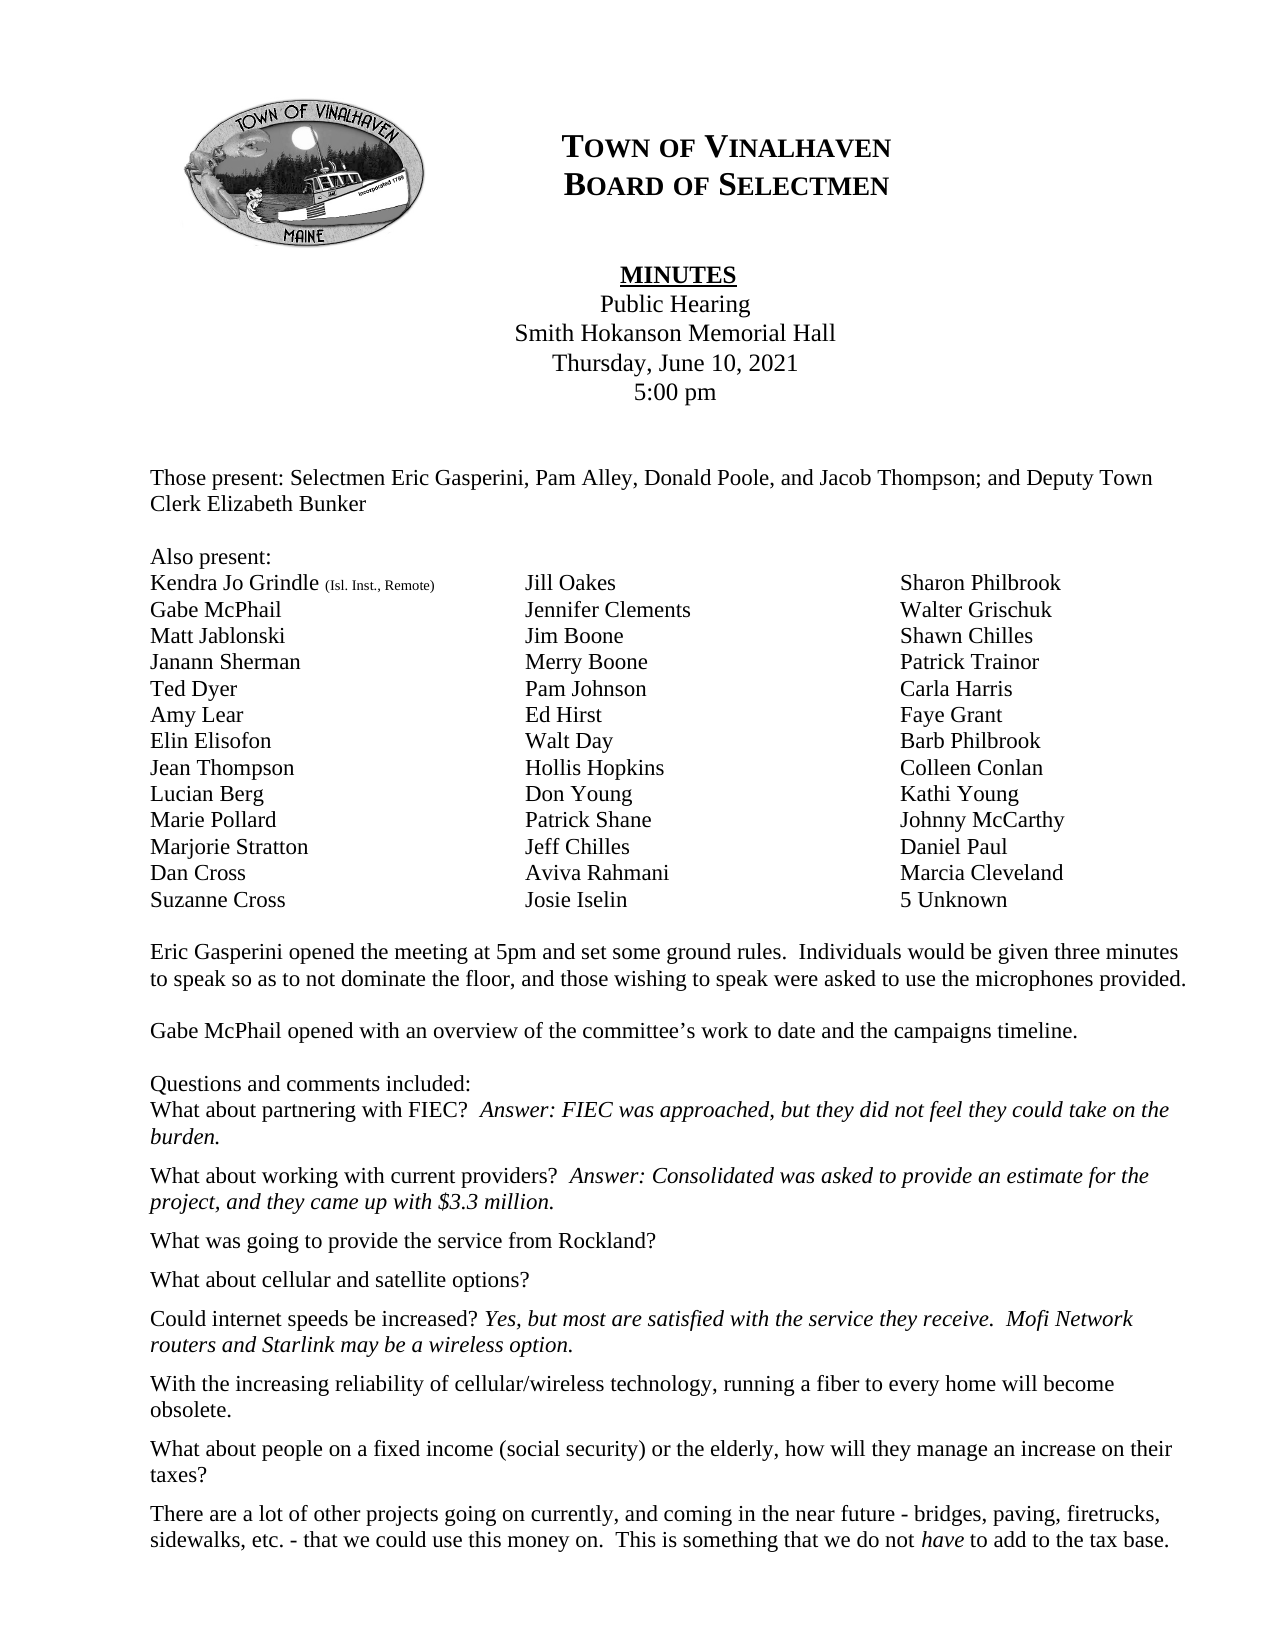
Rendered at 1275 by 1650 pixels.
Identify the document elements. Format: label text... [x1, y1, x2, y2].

text Lucian Berg [150, 780, 450, 807]
text Amy Lear [150, 701, 450, 727]
text Gabe McPhail opened with an overview of the committee’s work to date and the campaigns timeline. [150, 1017, 1200, 1044]
text Merry Boone [525, 648, 825, 675]
text Janann Sherman [150, 648, 450, 675]
text Ted Dyer [150, 675, 450, 701]
text Questions and comments included: [150, 1070, 1200, 1096]
text 5 Unknown [900, 886, 1200, 912]
text Jean Thompson [150, 754, 450, 780]
text Faye Grant [900, 701, 1200, 727]
text What about working with current providers? Answer: Consolidated was asked to provide an estimate for the project, and they came up with $3.3 million. [150, 1162, 1200, 1214]
text Could internet speeds be increased? Yes, but most are satisfied with the service they receive. Mofi Network routers and Starlink may be a wireless option. [150, 1304, 1200, 1357]
text Kendra Jo Grindle (Isl. Inst., Remote) [150, 569, 450, 596]
text Pam Johnson [525, 675, 825, 701]
text Smith Hokanson Memorial Hall [150, 318, 1200, 347]
text What about cellular and satellite options? [150, 1266, 1200, 1292]
text Jill Oakes [525, 569, 825, 596]
text What was going to provide the service from Rockland? [150, 1227, 1200, 1253]
picture [167, 85, 445, 253]
text Matt Jablonski [150, 622, 450, 648]
text MINUTES [150, 75, 1200, 289]
text Those present: Selectmen Eric Gasperini, Pam Alley, Donald Poole, and Jacob Thompson; and Deputy Town Clerk Elizabeth Bunker [150, 464, 1200, 517]
text Eric Gasperini opened the meeting at 5pm and set some ground rules. Individuals would be given three minutes to speak so as to not dominate the floor, and those wishing to speak were asked to use the microphones provided. [150, 938, 1200, 991]
text Josie Iselin [525, 886, 825, 912]
text Ed Hirst [525, 701, 825, 727]
text What about partnering with FIEC? Answer: FIEC was approached, but they did not feel they could take on the burden. [150, 1096, 1200, 1149]
text Marie Pollard [150, 807, 450, 833]
text Elin Elisofon [150, 727, 450, 754]
text Dan Cross [150, 859, 450, 886]
text Marcia Cleveland [900, 859, 1200, 886]
text There are a lot of other projects going on currently, and coming in the near future - bridges, paving, firetrucks, sidewalks, etc. - that we could use this money on. This is something that we do not have to add to the tax base. [150, 1500, 1200, 1553]
text 5:00 pm [150, 376, 1200, 406]
text Hollis Hopkins [525, 754, 825, 780]
text Patrick Trainor [900, 648, 1200, 675]
text Aviva Rahmani [525, 859, 825, 886]
text What about people on a fixed income (social security) or the elderly, how will they manage an increase on their taxes? [150, 1435, 1200, 1488]
text Barb Philbrook [900, 727, 1200, 754]
text Jim Boone [525, 622, 825, 648]
text Sharon Philbrook [900, 569, 1200, 596]
text Public Hearing [150, 289, 1200, 318]
text Suzanne Cross [150, 886, 450, 912]
text Jeff Chilles [525, 833, 825, 859]
text Walter Grischuk [900, 596, 1200, 622]
text Johnny McCarthy [900, 807, 1200, 833]
text Jennifer Clements [525, 596, 825, 622]
text Shawn Chilles [900, 622, 1200, 648]
text Carla Harris [900, 675, 1200, 701]
text Don Young [525, 780, 825, 807]
text Patrick Shane [525, 807, 825, 833]
text Kathi Young [900, 780, 1200, 807]
text Thursday, June 10, 2021 [150, 347, 1200, 376]
text Colleen Conlan [900, 754, 1200, 780]
text Also present: [150, 543, 1200, 569]
text With the increasing reliability of cellular/wireless technology, running a fiber to every home will become obsolete. [150, 1370, 1200, 1422]
text Marjorie Stratton [150, 833, 450, 859]
text Gabe McPhail [150, 596, 450, 622]
text Walt Day [525, 727, 825, 754]
text Daniel Paul [900, 833, 1200, 859]
